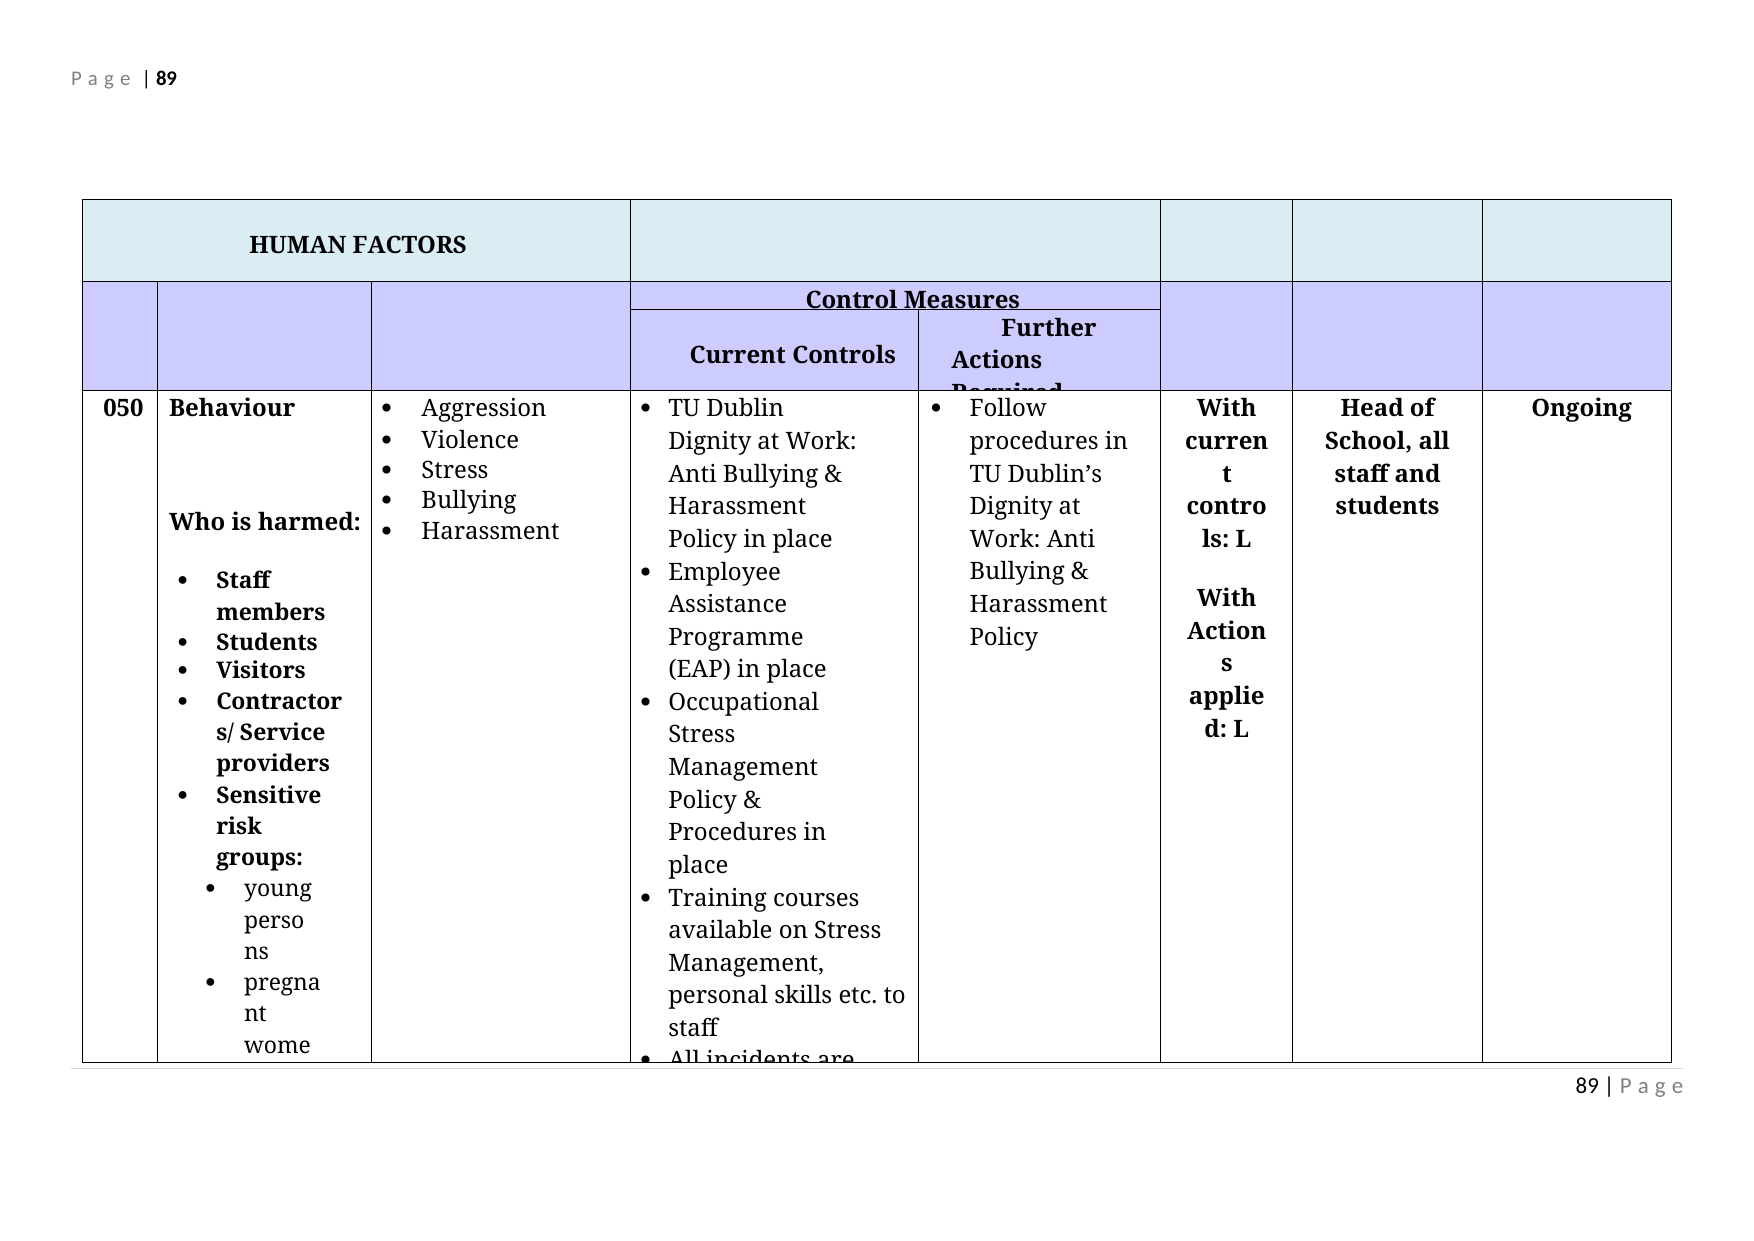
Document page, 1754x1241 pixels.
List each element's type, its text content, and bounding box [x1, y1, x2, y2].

table_cell Ongoing [1483, 391, 1671, 1062]
table_cell Control Measures [631, 282, 1160, 309]
table_header [1483, 200, 1671, 281]
table_header [1161, 200, 1292, 281]
table_header [631, 200, 1160, 281]
table_cell Current Controls [631, 310, 918, 390]
table_cell [1161, 282, 1292, 390]
table_cell [158, 282, 371, 390]
table_cell Aggression Violence Stress Bullying Harassment [372, 391, 630, 1062]
table_cell [1293, 282, 1482, 390]
table_cell Head of School, all staff and students [1293, 391, 1482, 1062]
table_cell TU Dublin Dignity at Work: Anti Bullying & Harassment Policy in place Employee Assistance Programme (EAP) in place Occupational Stress Management Policy & Procedures in place Training courses available on Stress Management, personal skills etc. to staff All incidents are reported immediately TU Dublin Disciplinary procedures in place TU Dublin Procedure for the Resolution of Disputes/Grievances in place [631, 391, 918, 1062]
table_cell Behaviour Who is harmed: Staff members Students Visitors Contractors/ Service providers Sensitive risk groups: young persons pregnant women people with disabilities [158, 391, 371, 1062]
table_cell [83, 282, 157, 390]
table_header [1293, 200, 1482, 281]
table_cell [372, 282, 630, 390]
table_cell 050 [83, 391, 157, 1062]
table_cell With current controls: L With Actions applied: L [1161, 391, 1292, 1062]
table_cell [1483, 282, 1671, 390]
table_cell Follow procedures in TU Dublin’s Dignity at Work: Anti Bullying & Harassment Policy [919, 391, 1160, 1062]
table_cell Further Actions Required [919, 310, 1160, 390]
table_header HUMAN FACTORS [83, 200, 630, 281]
